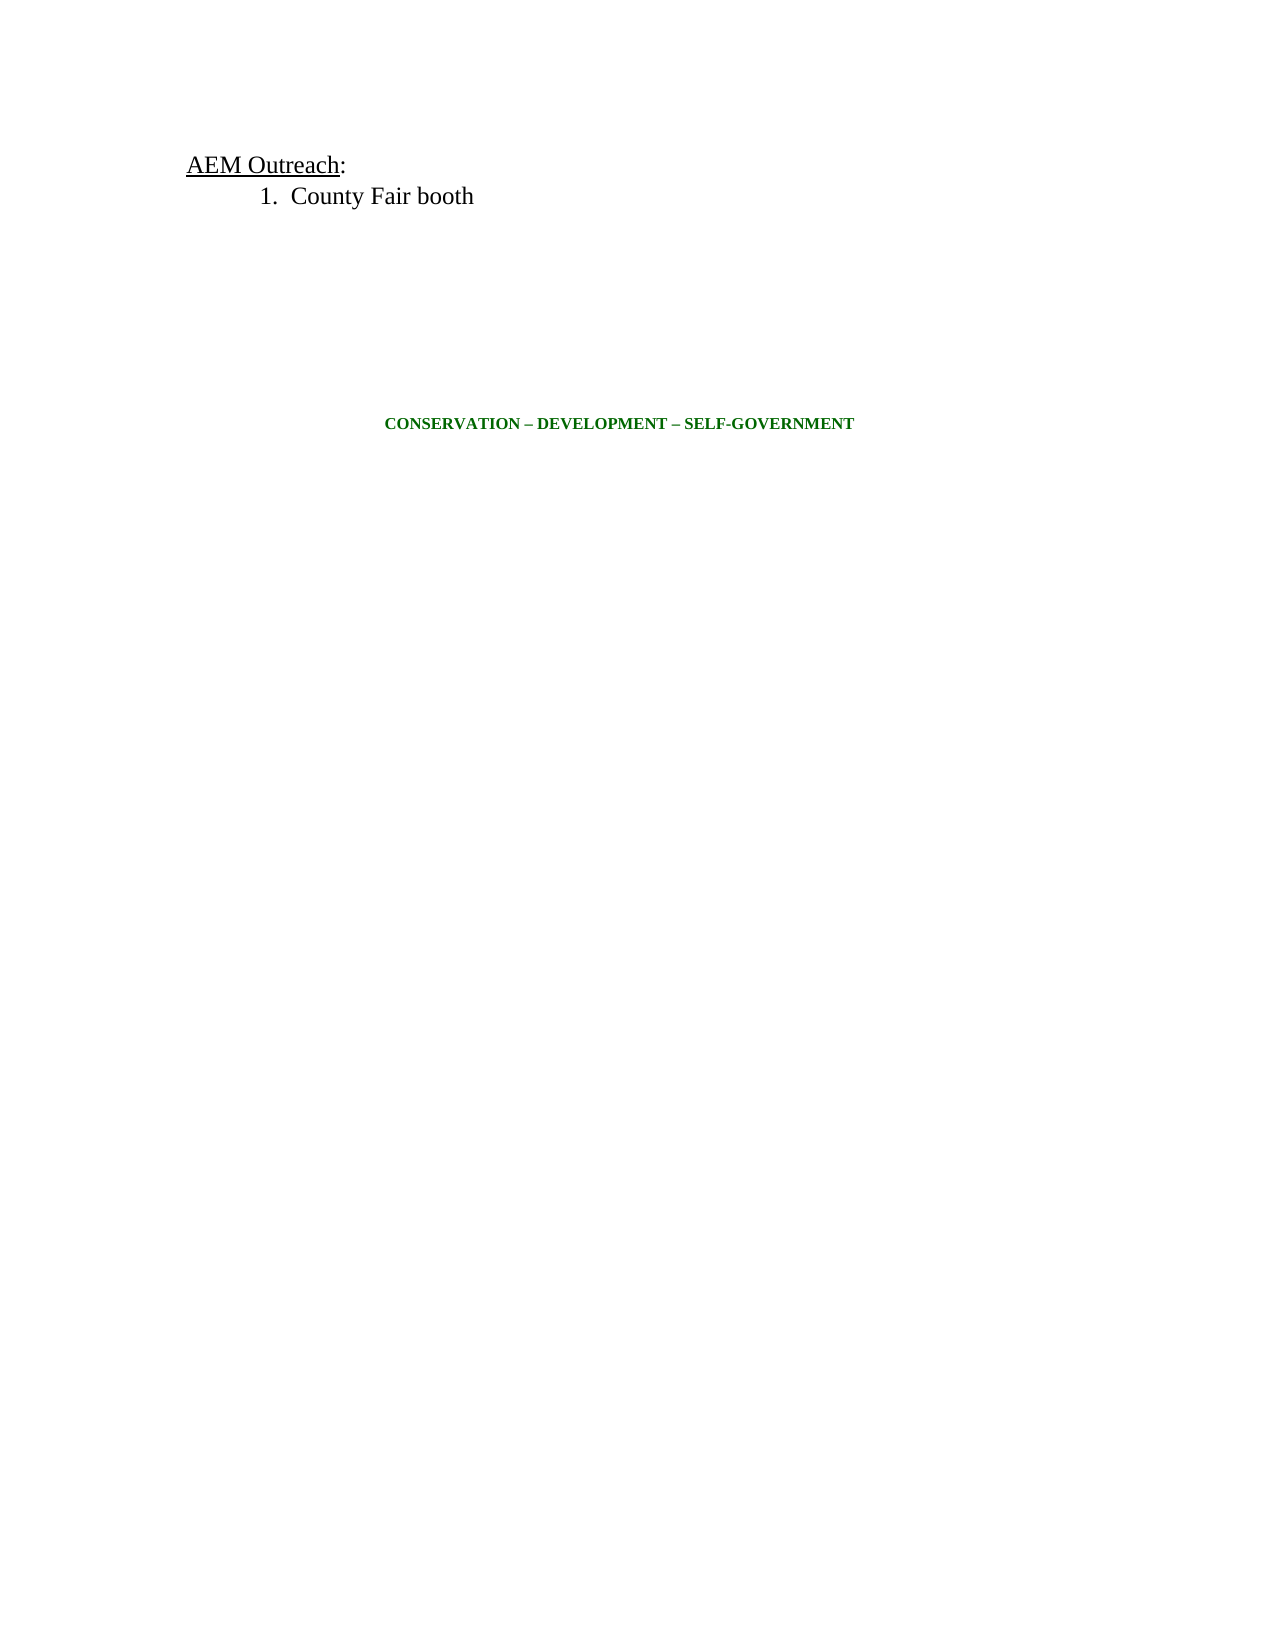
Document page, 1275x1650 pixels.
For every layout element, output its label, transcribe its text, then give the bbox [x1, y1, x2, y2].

text CONSERVATION – DEVELOPMENT – SELF-GOVERNMENT [150, 414, 1089, 433]
text AEM Outreach: [186, 150, 1123, 179]
text 1. County Fair booth [150, 181, 1123, 209]
